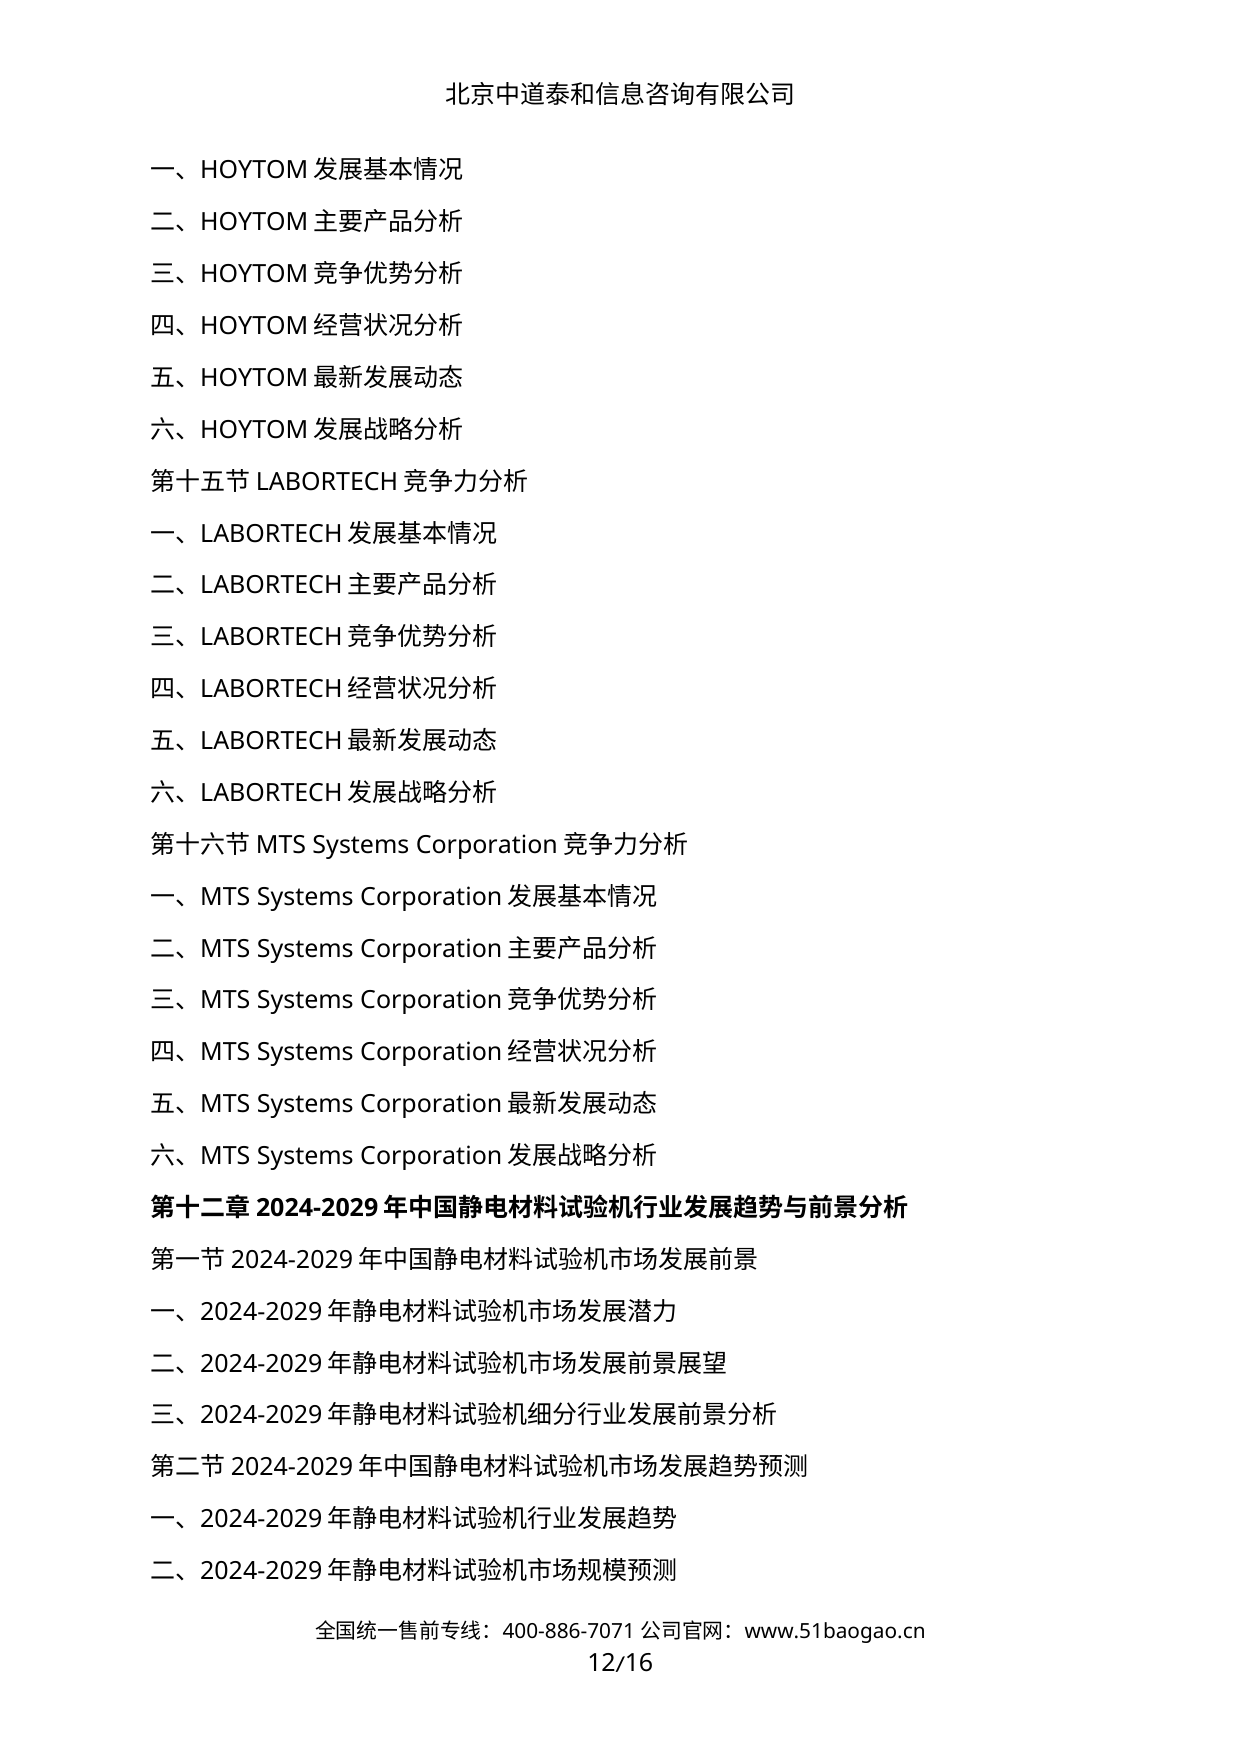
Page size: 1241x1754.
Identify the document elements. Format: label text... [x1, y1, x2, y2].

text 四、LABORTECH经营状况分析 [150, 669, 1090, 705]
text 一、HOYTOM发展基本情况 [150, 150, 1090, 186]
text 六、MTS Systems Corporation发展战略分析 [150, 1136, 1090, 1172]
text 三、LABORTECH竞争优势分析 [150, 617, 1090, 653]
text 二、2024-2029年静电材料试验机市场发展前景展望 [150, 1343, 1090, 1379]
text 五、MTS Systems Corporation最新发展动态 [150, 1084, 1090, 1120]
text 第十二章 2024-2029年中国静电材料试验机行业发展趋势与前景分析 [150, 1187, 1090, 1224]
text 二、HOYTOM主要产品分析 [150, 202, 1090, 238]
text 二、LABORTECH主要产品分析 [150, 565, 1090, 601]
text 二、2024-2029年静电材料试验机市场规模预测 [150, 1551, 1090, 1587]
text 五、LABORTECH最新发展动态 [150, 721, 1090, 757]
text 四、MTS Systems Corporation经营状况分析 [150, 1032, 1090, 1068]
text 三、MTS Systems Corporation竞争优势分析 [150, 980, 1090, 1016]
text 三、HOYTOM竞争优势分析 [150, 254, 1090, 290]
text 第十五节 LABORTECH竞争力分析 [150, 461, 1090, 497]
text 一、2024-2029年静电材料试验机市场发展潜力 [150, 1291, 1090, 1327]
text 三、2024-2029年静电材料试验机细分行业发展前景分析 [150, 1395, 1090, 1431]
text 一、LABORTECH发展基本情况 [150, 513, 1090, 549]
text 一、2024-2029年静电材料试验机行业发展趋势 [150, 1499, 1090, 1535]
text 六、HOYTOM发展战略分析 [150, 409, 1090, 446]
text 四、HOYTOM经营状况分析 [150, 306, 1090, 342]
text 六、LABORTECH发展战略分析 [150, 772, 1090, 809]
text 第一节 2024-2029年中国静电材料试验机市场发展前景 [150, 1239, 1090, 1276]
text 第十六节 MTS Systems Corporation竞争力分析 [150, 824, 1090, 861]
text 第二节 2024-2029年中国静电材料试验机市场发展趋势预测 [150, 1447, 1090, 1483]
text 五、HOYTOM最新发展动态 [150, 357, 1090, 394]
text 二、MTS Systems Corporation主要产品分析 [150, 928, 1090, 964]
text 一、MTS Systems Corporation发展基本情况 [150, 876, 1090, 912]
